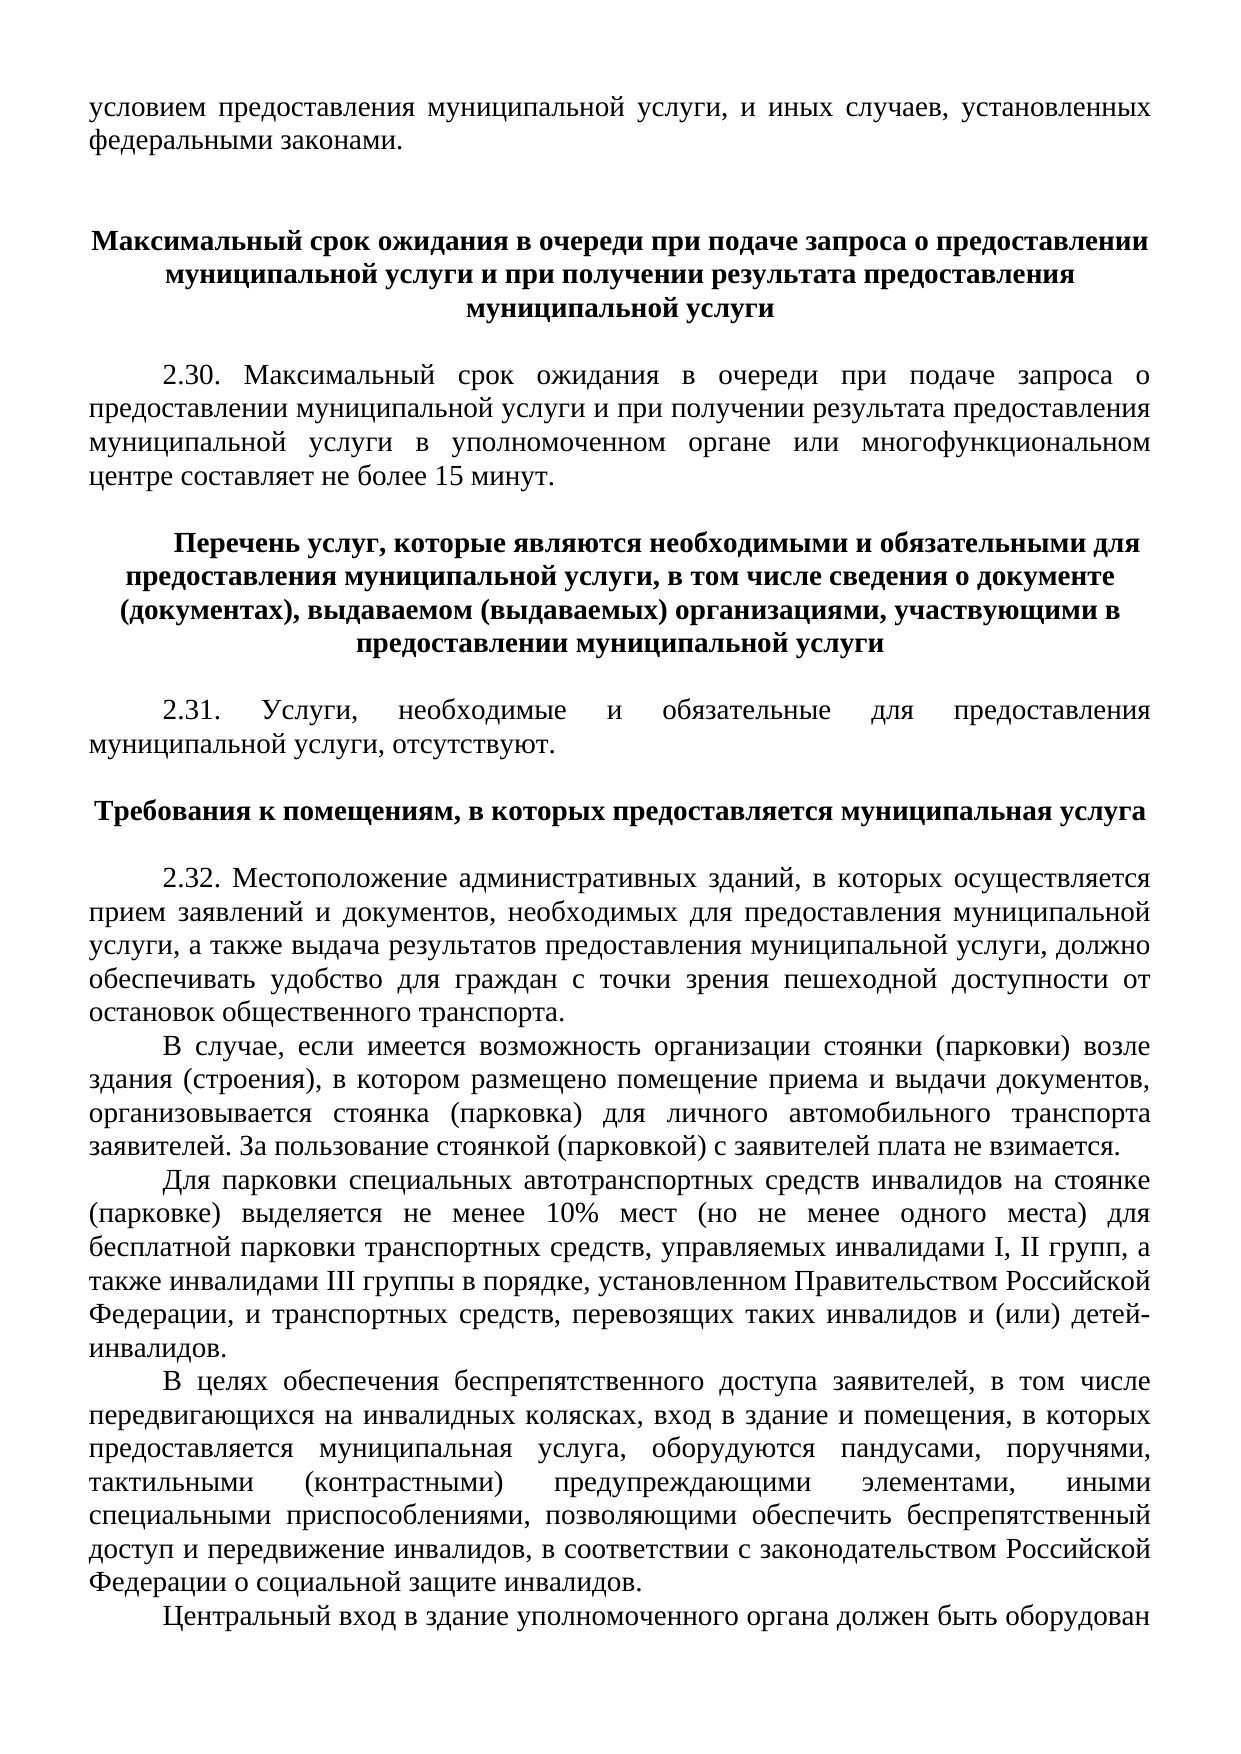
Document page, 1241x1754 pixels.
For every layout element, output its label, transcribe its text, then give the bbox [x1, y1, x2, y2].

text Требования к помещениям, в которых предоставляется муниципальная услуга [89, 793, 1152, 827]
text Для парковки специальных автотранспортных средств инвалидов на стоянке (парковке) выделяется не менее 10% мест (но не менее одного места) для бесплатной парковки транспортных средств, управляемых инвалидами I, II групп, а также инвалидами III группы в порядке, установленном Правительством Российской Федерации, и транспортных средств, перевозящих таких инвалидов и (или) детей-инвалидов. [89, 1162, 1152, 1363]
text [89, 89, 1152, 156]
text 2.30. Максимальный срок ожидания в очереди при подаче запроса о предоставлении муниципальной услуги и при получении результата предоставления муниципальной услуги в уполномоченном органе или многофункциональном центре составляет не более 15 минут. [89, 357, 1152, 491]
text 2.32. Местоположение административных зданий, в которых осуществляется прием заявлений и документов, необходимых для предоставления муниципальной услуги, а также выдача результатов предоставления муниципальной услуги, должно обеспечивать удобство для граждан с точки зрения пешеходной доступности от остановок общественного транспорта. [89, 860, 1152, 1028]
text В случае, если имеется возможность организации стоянки (парковки) возле здания (строения), в котором размещено помещение приема и выдачи документов, организовывается стоянка (парковка) для личного автомобильного транспорта заявителей. За пользование стоянкой (парковкой) с заявителей плата не взимается. [89, 1028, 1152, 1162]
text Перечень услуг, которые являются необходимыми и обязательными для предоставления муниципальной услуги, в том числе сведения о документе (документах), выдаваемом (выдаваемых) организациями, участвующими в предоставлении муниципальной услуги [89, 525, 1152, 659]
text Максимальный срок ожидания в очереди при подаче запроса о предоставлении муниципальной услуги и при получении результата предоставления муниципальной услуги [89, 223, 1152, 323]
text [89, 1598, 1152, 1632]
text 2.31. Услуги, необходимые и обязательные для предоставления муниципальной услуги, отсутствуют. [89, 692, 1152, 759]
text В целях обеспечения беспрепятственного доступа заявителей, в том числе передвигающихся на инвалидных колясках, вход в здание и помещения, в которых предоставляется муниципальная услуга, оборудуются пандусами, поручнями, тактильными (контрастными) предупреждающими элементами, иными специальными приспособлениями, позволяющими обеспечить беспрепятственный доступ и передвижение инвалидов, в соответствии с законодательством Российской Федерации о социальной защите инвалидов. [89, 1363, 1152, 1598]
